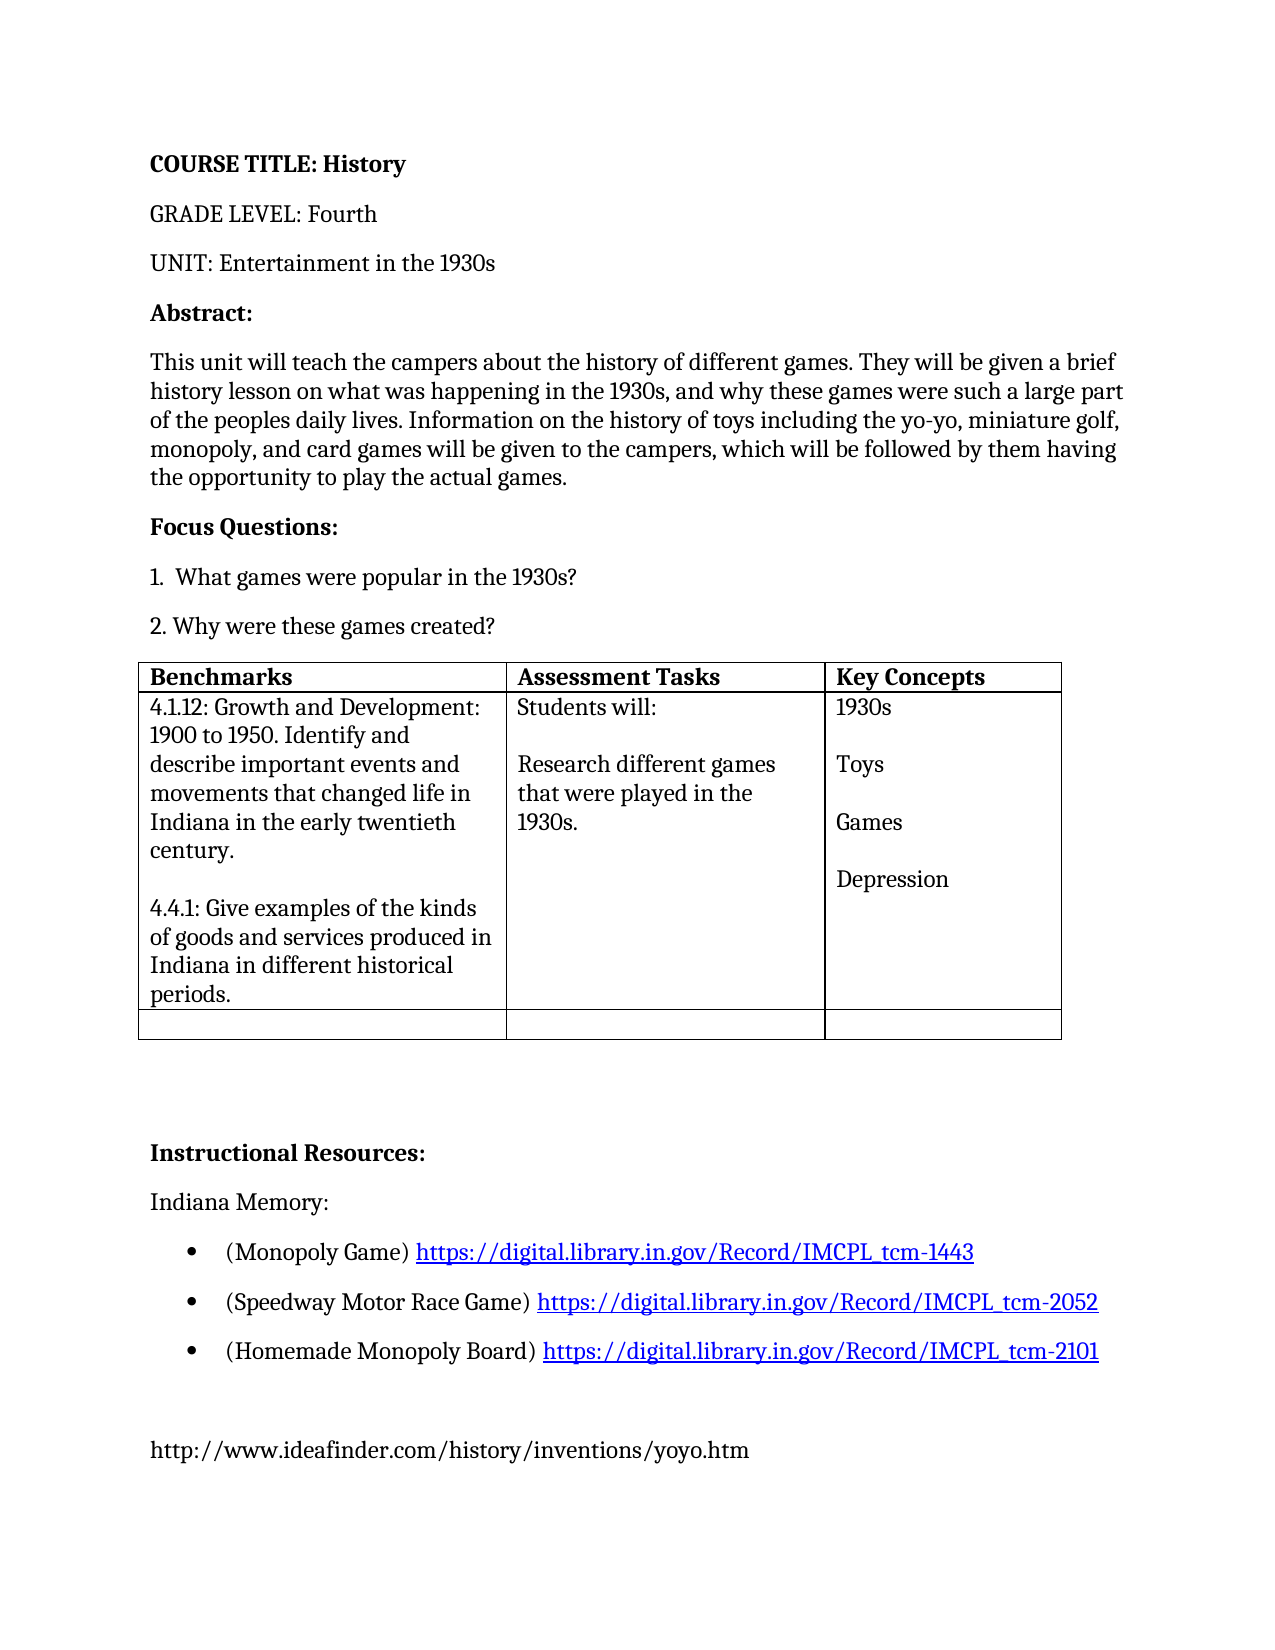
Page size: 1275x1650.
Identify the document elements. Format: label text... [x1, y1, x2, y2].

text GRADE LEVEL: Fourth [150, 199, 1125, 228]
text This unit will teach the campers about the history of different games. They will be given a brief history lesson on what was happening in the 1930s, and why these games were such a large part of the peoples daily lives. Information on the history of toys including the yo-yo, miniature golf, monopoly, and card games will be given to the campers, which will be followed by them having the opportunity to play the actual games. [150, 348, 1125, 492]
table_cell 1930s Toys Games Depression [826, 693, 1061, 1009]
text Focus Questions: [150, 513, 1125, 542]
list (Monopoly Game) https://digital.library.in.gov/Record/IMCPL_tcm-1443 [187, 1238, 1125, 1267]
table_cell 4.1.12: Growth and Development: 1900 to 1950. Identify and describe important events and movements that changed life in Indiana in the early twentieth century. 4.4.1: Give examples of the kinds of goods and services produced in Indiana in different historical periods. [139, 693, 506, 1009]
text 2. Why were these games created? [150, 612, 1125, 641]
table_cell [139, 1010, 506, 1038]
text 1. What games were popular in the 1930s? [150, 562, 1125, 591]
text COURSE TITLE: History [150, 150, 1125, 179]
text Abstract: [150, 299, 1125, 327]
table_header Key Concepts [826, 663, 1061, 691]
text Indiana Memory: [150, 1188, 1125, 1217]
table_header Benchmarks [139, 663, 506, 691]
text UNIT: Entertainment in the 1930s [150, 249, 1125, 278]
text Instructional Resources: [150, 1139, 1125, 1167]
list (Speedway Motor Race Game) https://digital.library.in.gov/Record/IMCPL_tcm-2052 [187, 1287, 1125, 1316]
table_cell [507, 1010, 824, 1038]
text http://www.ideafinder.com/history/inventions/yoyo.htm [150, 1436, 1125, 1465]
table_cell Students will: Research different games that were played in the 1930s. [507, 693, 824, 1009]
table_header Assessment Tasks [507, 663, 824, 691]
list (Homemade Monopoly Board) https://digital.library.in.gov/Record/IMCPL_tcm-2101 [187, 1337, 1125, 1366]
table_cell [826, 1010, 1061, 1038]
